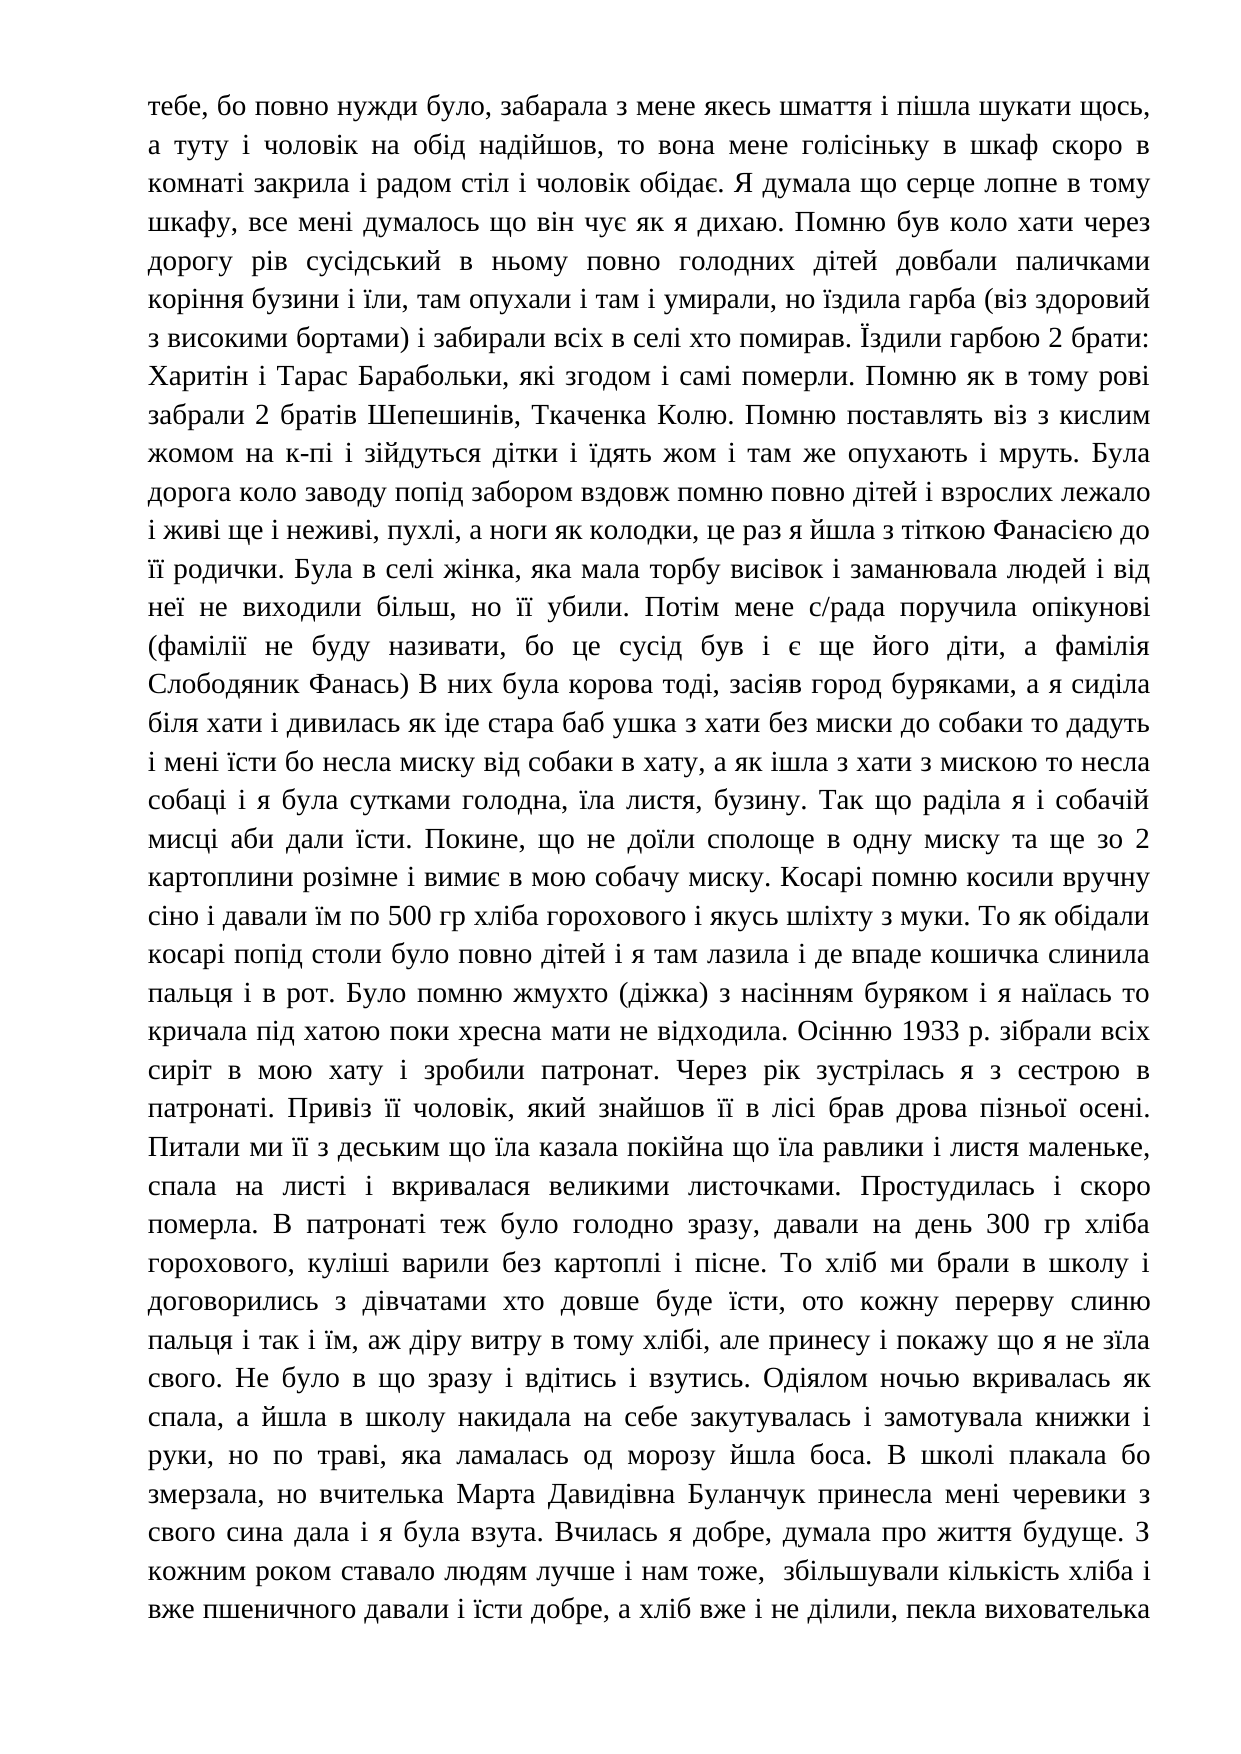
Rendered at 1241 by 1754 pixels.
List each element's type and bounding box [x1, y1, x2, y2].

text [148, 88, 1152, 1625]
